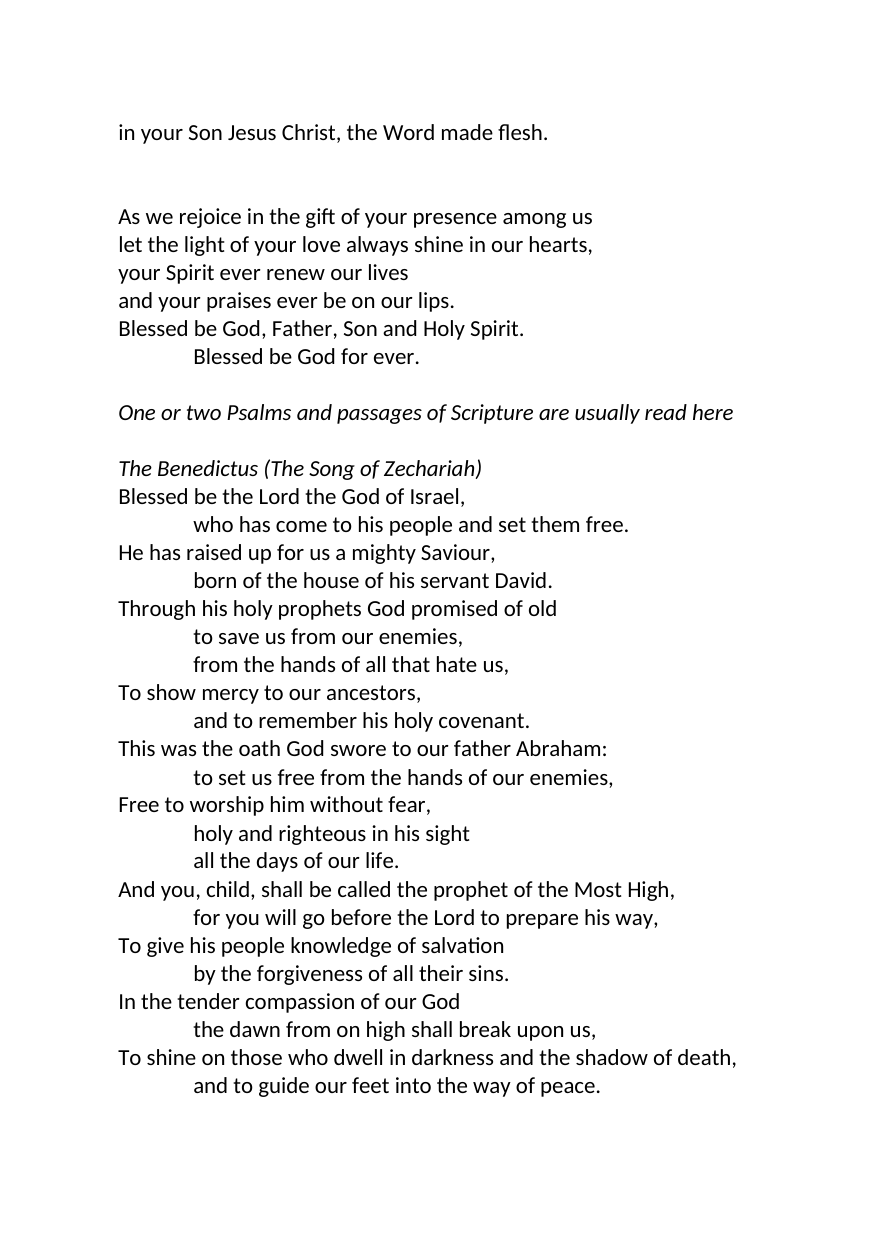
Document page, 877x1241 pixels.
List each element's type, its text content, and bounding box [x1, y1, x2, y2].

text To shine on those who dwell in darkness and the shadow of death, and to guide our feet into the way of peace. [118, 1043, 759, 1099]
text To give his people knowledge of salvation [118, 931, 759, 959]
text for you will go before the Lord to prepare his way, [118, 903, 759, 931]
text To show mercy to our ancestors, [118, 678, 759, 707]
text Blessed be the Lord the God of Israel, [118, 482, 759, 510]
text The Benedictus (The Song of Zechariah) [118, 454, 759, 482]
text and your praises ever be on our lips. [118, 286, 759, 314]
text Blessed be God, Father, Son and Holy Spirit. [118, 314, 759, 342]
text This was the oath God swore to our father Abraham: [118, 734, 759, 763]
text your Spirit ever renew our lives [118, 258, 759, 286]
text to save us from our enemies, [118, 622, 759, 651]
text from the hands of all that hate us, [118, 651, 759, 678]
text who has come to his people and set them free. [118, 510, 759, 538]
text and to remember his holy covenant. [118, 707, 759, 734]
text As we rejoice in the gift of your presence among us [118, 202, 759, 230]
text let the light of your love always shine in our hearts, [118, 230, 759, 258]
text In the tender compassion of our God [118, 987, 759, 1015]
text to set us free from the hands of our enemies, [118, 763, 759, 791]
text Blessed be God for ever. [118, 342, 759, 370]
text all the days of our life. [118, 847, 759, 875]
text One or two Psalms and passages of Scripture are usually read here [118, 398, 759, 426]
text Through his holy prophets God promised of old [118, 594, 759, 622]
text He has raised up for us a mighty Saviour, [118, 538, 759, 566]
text in your Son Jesus Christ, the Word made flesh. [118, 118, 759, 146]
text Free to worship him without fear, [118, 791, 759, 819]
text holy and righteous in his sight [118, 819, 759, 847]
text And you, child, shall be called the prophet of the Most High, [118, 875, 759, 903]
text born of the house of his servant David. [118, 566, 759, 594]
text by the forgiveness of all their sins. [118, 959, 759, 987]
text the dawn from on high shall break upon us, [118, 1015, 759, 1043]
